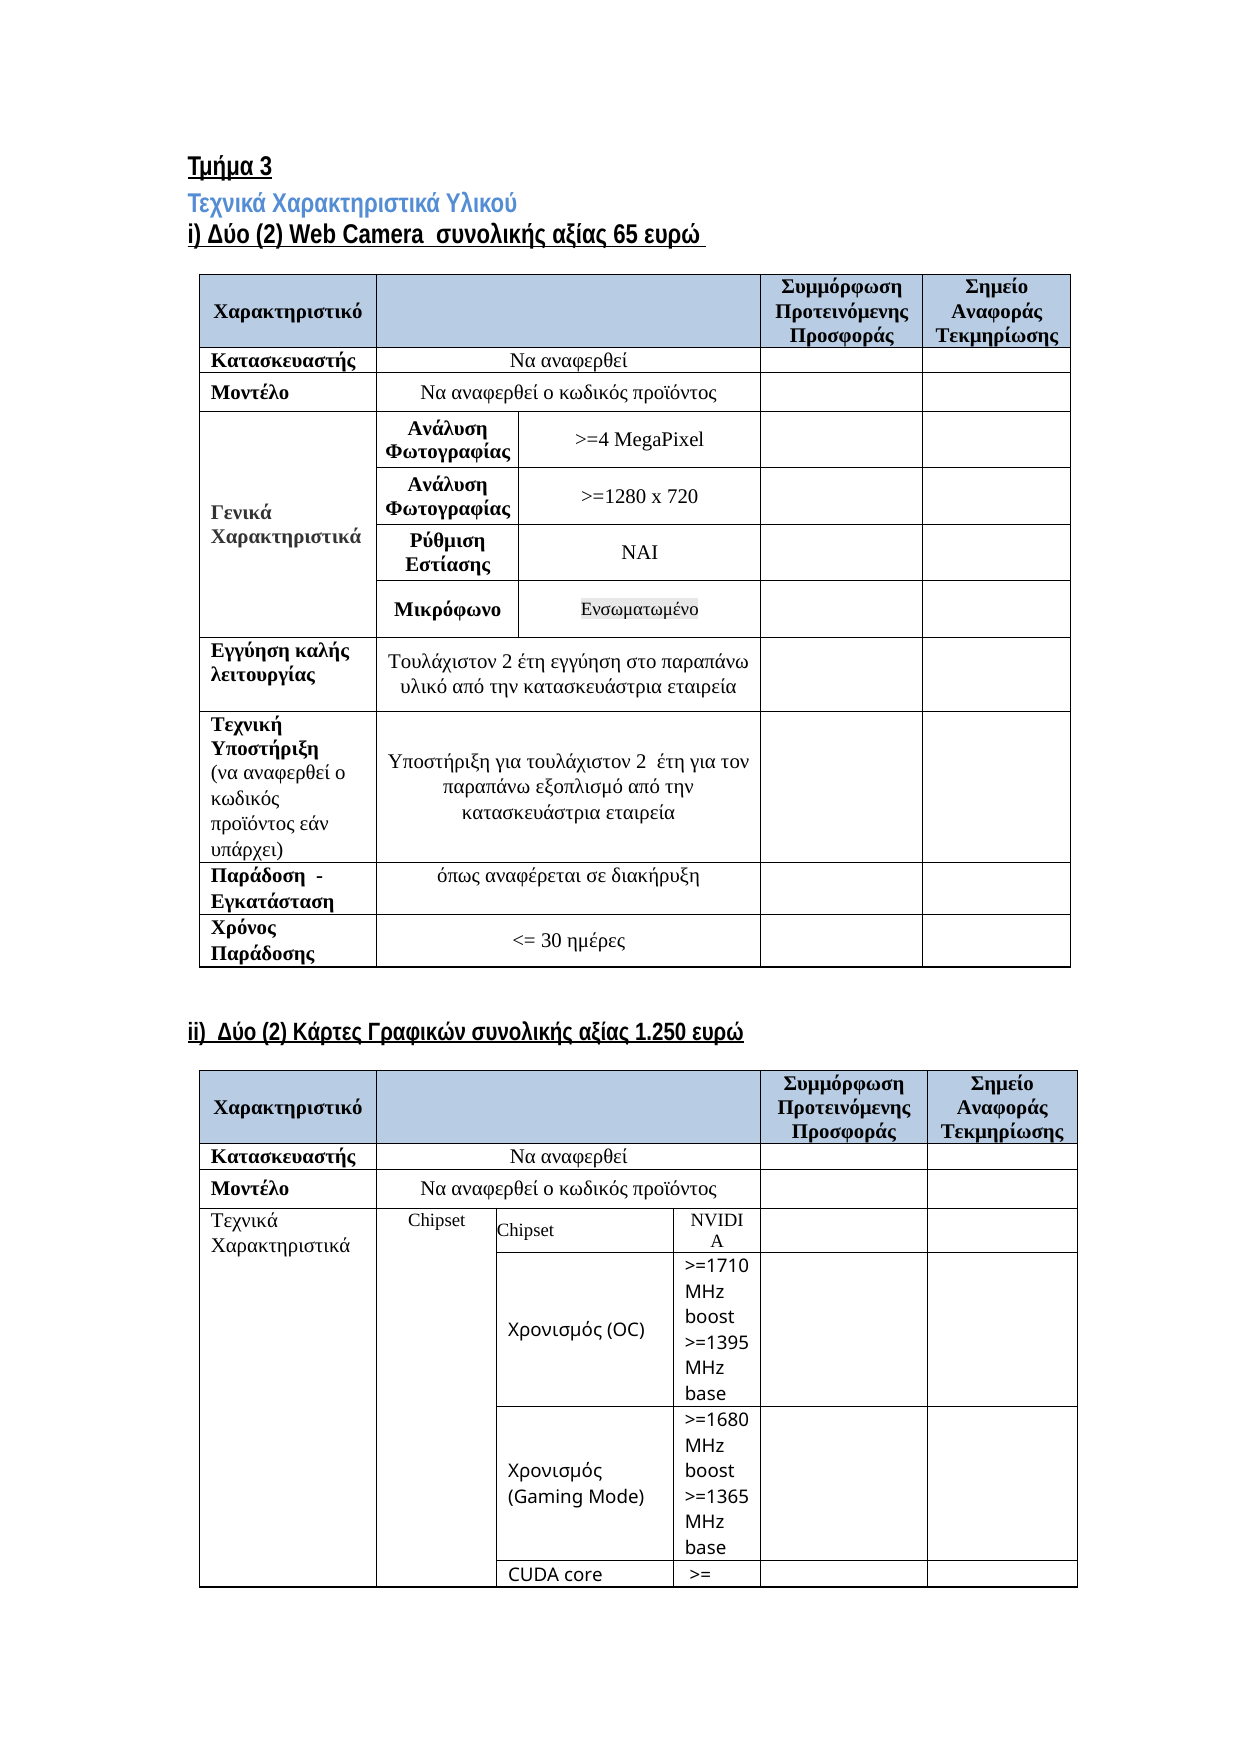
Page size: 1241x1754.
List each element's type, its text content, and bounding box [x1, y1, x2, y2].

table_cell Υποστήριξη για τουλάχιστον 2 έτη για τον παραπάνω εξοπλισμό από την κατασκευάστρια εταιρεία [377, 712, 760, 862]
table_cell [928, 1253, 1077, 1406]
table_cell Ανάλυση Φωτογραφίας [377, 468, 518, 524]
table_cell >=1280 x 720 [519, 468, 760, 524]
table_cell [761, 1407, 927, 1560]
table_cell [923, 525, 1070, 580]
table_cell [928, 1209, 1077, 1252]
table_header Σημείο Αναφοράς Τεκμηρίωσης [923, 275, 1070, 347]
table_cell Εγγύηση καλής λειτουργίας [200, 638, 376, 711]
text ii) Δύο (2) Κάρτες Γραφικών συνολικής αξίας 1.250 ευρώ [187, 1016, 996, 1045]
text i) Δύο (2) Web Camera συνολικής αξίας 65 ευρώ [187, 218, 996, 249]
table_cell [923, 412, 1070, 467]
table_cell Κατασκευαστής [200, 1144, 376, 1168]
table_cell Ανάλυση Φωτογραφίας [377, 412, 518, 467]
table_cell [761, 1209, 927, 1252]
table_cell [928, 1170, 1077, 1207]
table_cell [761, 915, 922, 966]
table_cell [923, 348, 1070, 372]
table_cell Chipset [377, 1209, 496, 1586]
table_cell >=1680 MHz boost >=1365 MHz base [674, 1407, 760, 1560]
table_cell >= 1920 [674, 1561, 760, 1586]
table_cell Χρονισμός (OC) [497, 1253, 673, 1406]
table_cell [928, 1144, 1077, 1168]
table_cell [761, 468, 922, 524]
text Τμήμα 3 [187, 150, 1053, 181]
table_cell NVIDIA [674, 1209, 760, 1252]
table_cell Να αναφερθεί [377, 1144, 760, 1168]
table_cell Γενικά Χαρακτηριστικά [200, 412, 376, 637]
table_cell >=1710 MHz boost >=1395 MHz base [674, 1253, 760, 1406]
table_header Σημείο Αναφοράς Τεκμηρίωσης [928, 1071, 1077, 1143]
table_cell >=4 MegaPixel [519, 412, 760, 467]
table_cell Μικρόφωνο [377, 581, 518, 637]
table_cell [761, 348, 922, 372]
table_cell CUDA core [497, 1561, 673, 1586]
table_cell <= 30 ημέρες [377, 915, 760, 966]
table_cell Τεχνική Υποστήριξη (να αναφερθεί ο κωδικός προϊόντος εάν υπάρχει) [200, 712, 376, 862]
table_cell Χρονισμός (Gaming Mode) [497, 1407, 673, 1560]
table_cell ΝΑΙ [519, 525, 760, 580]
table_cell Παράδοση - Εγκατάσταση [200, 863, 376, 914]
table_header [377, 1071, 760, 1143]
table_cell [761, 863, 922, 914]
table_cell Τεχνικά Χαρακτηριστικά [200, 1209, 376, 1586]
table_cell Να αναφερθεί ο κωδικός προϊόντος [377, 373, 760, 411]
text Τεχνικά Χαρακτηριστικά Υλικού [187, 187, 1053, 218]
table_cell [761, 373, 922, 411]
table_cell [761, 638, 922, 711]
table_cell [761, 1144, 927, 1168]
table_header Συμμόρφωση Προτεινόμενης Προσφοράς [761, 275, 922, 347]
table_cell Να αναφερθεί ο κωδικός προϊόντος [377, 1170, 760, 1207]
table_cell [928, 1561, 1077, 1586]
table_cell Κατασκευαστής [200, 348, 376, 372]
table_cell Chipset [497, 1209, 673, 1252]
table_cell [761, 525, 922, 580]
table_cell [928, 1407, 1077, 1560]
table_cell [923, 712, 1070, 862]
table_cell [761, 712, 922, 862]
table_cell [923, 638, 1070, 711]
table_cell [761, 1170, 927, 1207]
table_cell Χρόνος Παράδοσης [200, 915, 376, 966]
table_cell [761, 412, 922, 467]
table_cell Τουλάχιστον 2 έτη εγγύηση στο παραπάνω υλικό από την κατασκευάστρια εταιρεία [377, 638, 760, 711]
table_cell [923, 863, 1070, 914]
table_cell [923, 468, 1070, 524]
table_header Χαρακτηριστικό [200, 1071, 376, 1143]
table_cell Ενσωματωμένο [519, 581, 760, 637]
table_header Συμμόρφωση Προτεινόμενης Προσφοράς [761, 1071, 927, 1143]
table_cell [761, 1561, 927, 1586]
table_cell [761, 1253, 927, 1406]
table_header [377, 275, 760, 347]
table_cell [923, 373, 1070, 411]
table_cell [923, 581, 1070, 637]
table_cell Να αναφερθεί [377, 348, 760, 372]
table_cell Ρύθμιση Εστίασης [377, 525, 518, 580]
table_cell [761, 581, 922, 637]
table_cell Μοντέλο [200, 1170, 376, 1207]
table_cell [923, 915, 1070, 966]
table_cell όπως αναφέρεται σε διακήρυξη [377, 863, 760, 914]
table_header Χαρακτηριστικό [200, 275, 376, 347]
table_cell Μοντέλο [200, 373, 376, 411]
